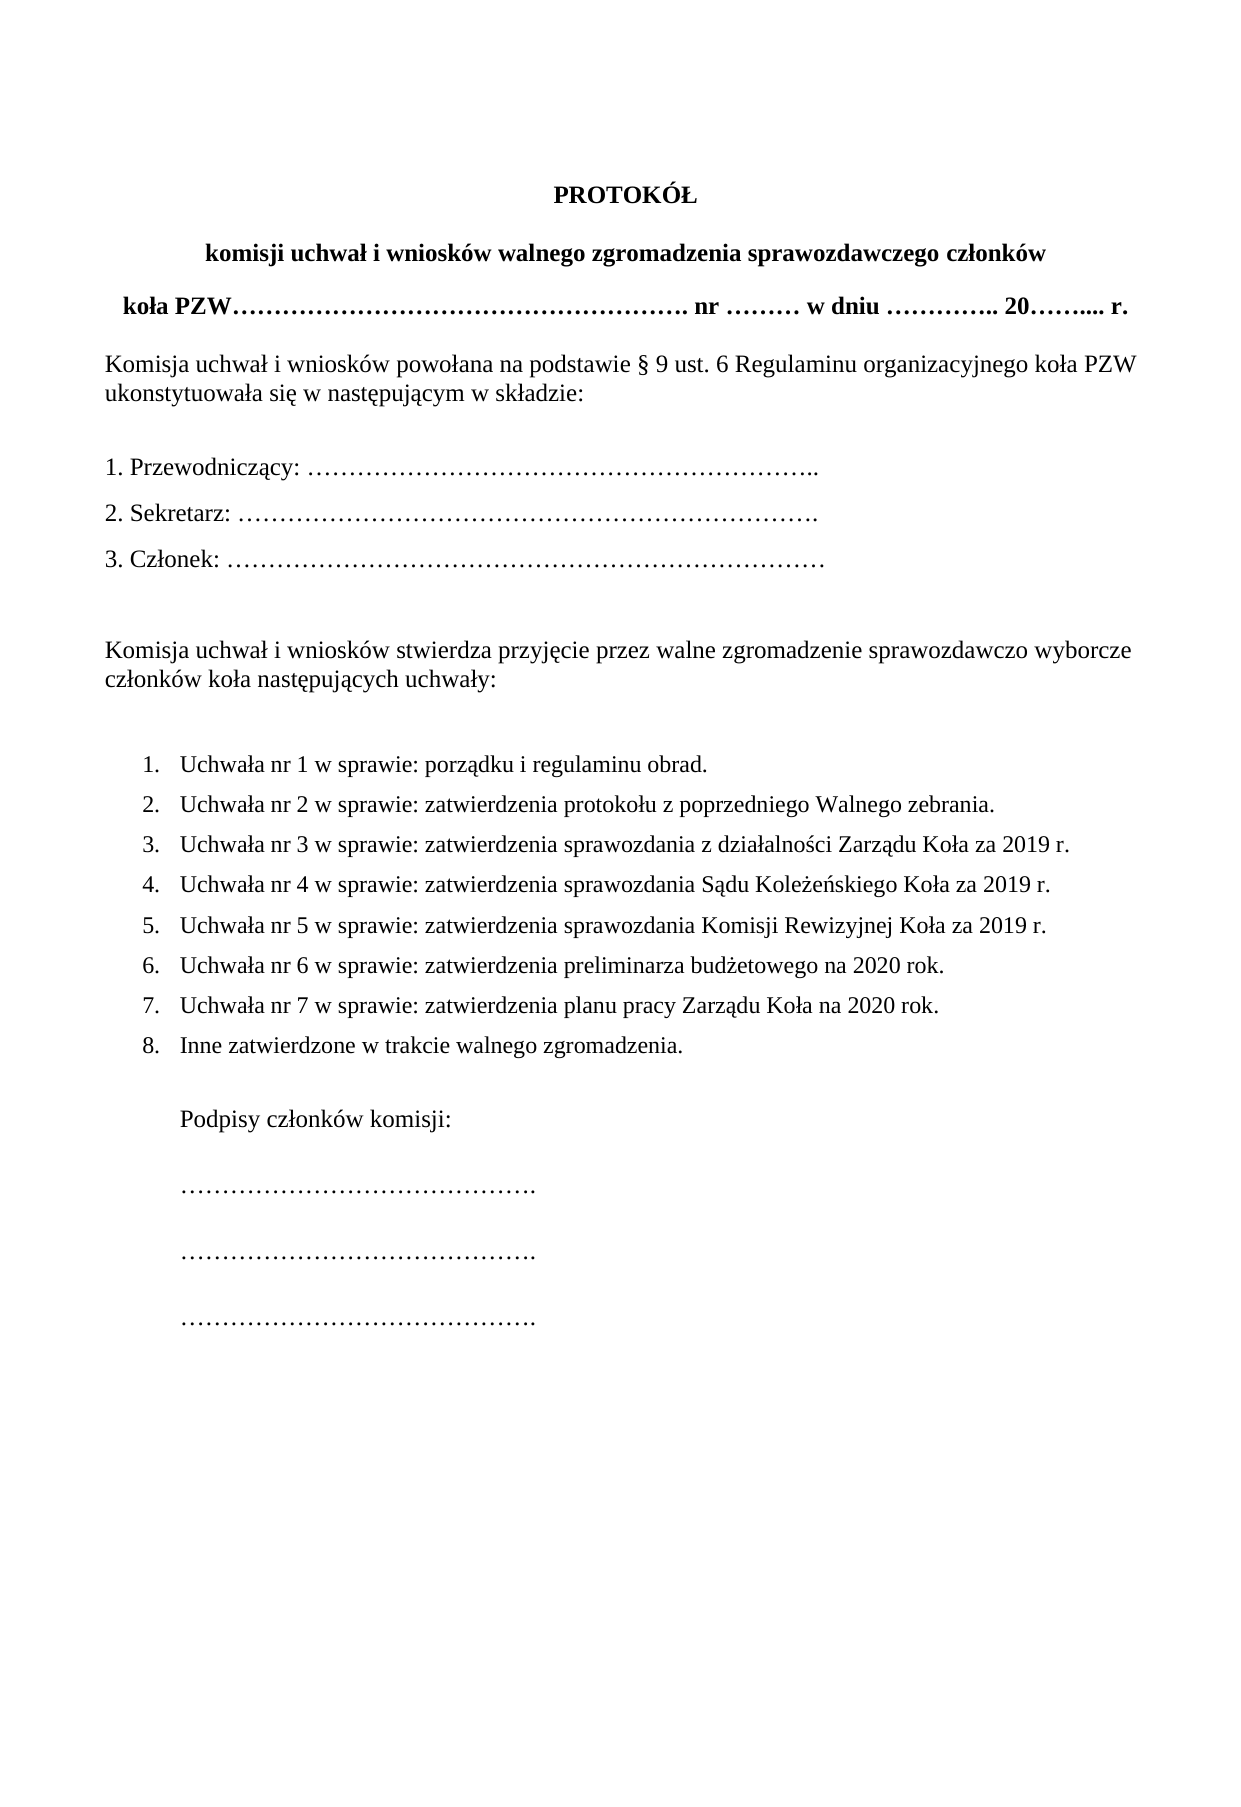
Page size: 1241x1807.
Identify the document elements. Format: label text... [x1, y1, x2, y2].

list ……………………………………. [179, 1170, 1146, 1199]
text 2. Sekretarz: ……………………………………………………………. [104, 498, 1146, 527]
text PROTOKÓŁ [104, 180, 1146, 209]
list Uchwała nr 6 w sprawie: zatwierdzenia preliminarza budżetowego na 2020 rok. [142, 951, 1146, 978]
text koła PZW………………………………………………. nr ……… w dniu ………….. 20…….... r. [104, 291, 1146, 320]
text komisji uchwał i wniosków walnego zgromadzenia sprawozdawczego członków [104, 238, 1146, 266]
list Uchwała nr 4 w sprawie: zatwierdzenia sprawozdania Sądu Koleżeńskiego Koła za 2019 r. [142, 871, 1146, 898]
list Uchwała nr 3 w sprawie: zatwierdzenia sprawozdania z działalności Zarządu Koła za 2019 r. [142, 830, 1146, 858]
list Podpisy członków komisji: [179, 1104, 1146, 1133]
text 3. Członek: ……………………………………………………………… [104, 544, 1146, 573]
text Komisja uchwał i wniosków powołana na podstawie § 9 ust. 6 Regulaminu organizacyjnego koła PZW ukonstytuowała się w następującym w składzie: [104, 349, 1146, 406]
text Komisja uchwał i wniosków stwierdza przyjęcie przez walne zgromadzenie sprawozdawczo wyborcze członków koła następujących uchwały: [104, 635, 1146, 693]
text 1. Przewodniczący: …………………………………………………….. [104, 452, 1146, 481]
list Uchwała nr 2 w sprawie: zatwierdzenia protokołu z poprzedniego Walnego zebrania. [142, 790, 1146, 818]
list Uchwała nr 7 w sprawie: zatwierdzenia planu pracy Zarządu Koła na 2020 rok. [142, 991, 1146, 1018]
list Inne zatwierdzone w trakcie walnego zgromadzenia. [142, 1031, 1146, 1058]
list ……………………………………. [179, 1236, 1146, 1265]
list Uchwała nr 5 w sprawie: zatwierdzenia sprawozdania Komisji Rewizyjnej Koła za 2019 r. [142, 911, 1146, 938]
list ……………………………………. [179, 1302, 1146, 1331]
list Uchwała nr 1 w sprawie: porządku i regulaminu obrad. [142, 750, 1146, 778]
